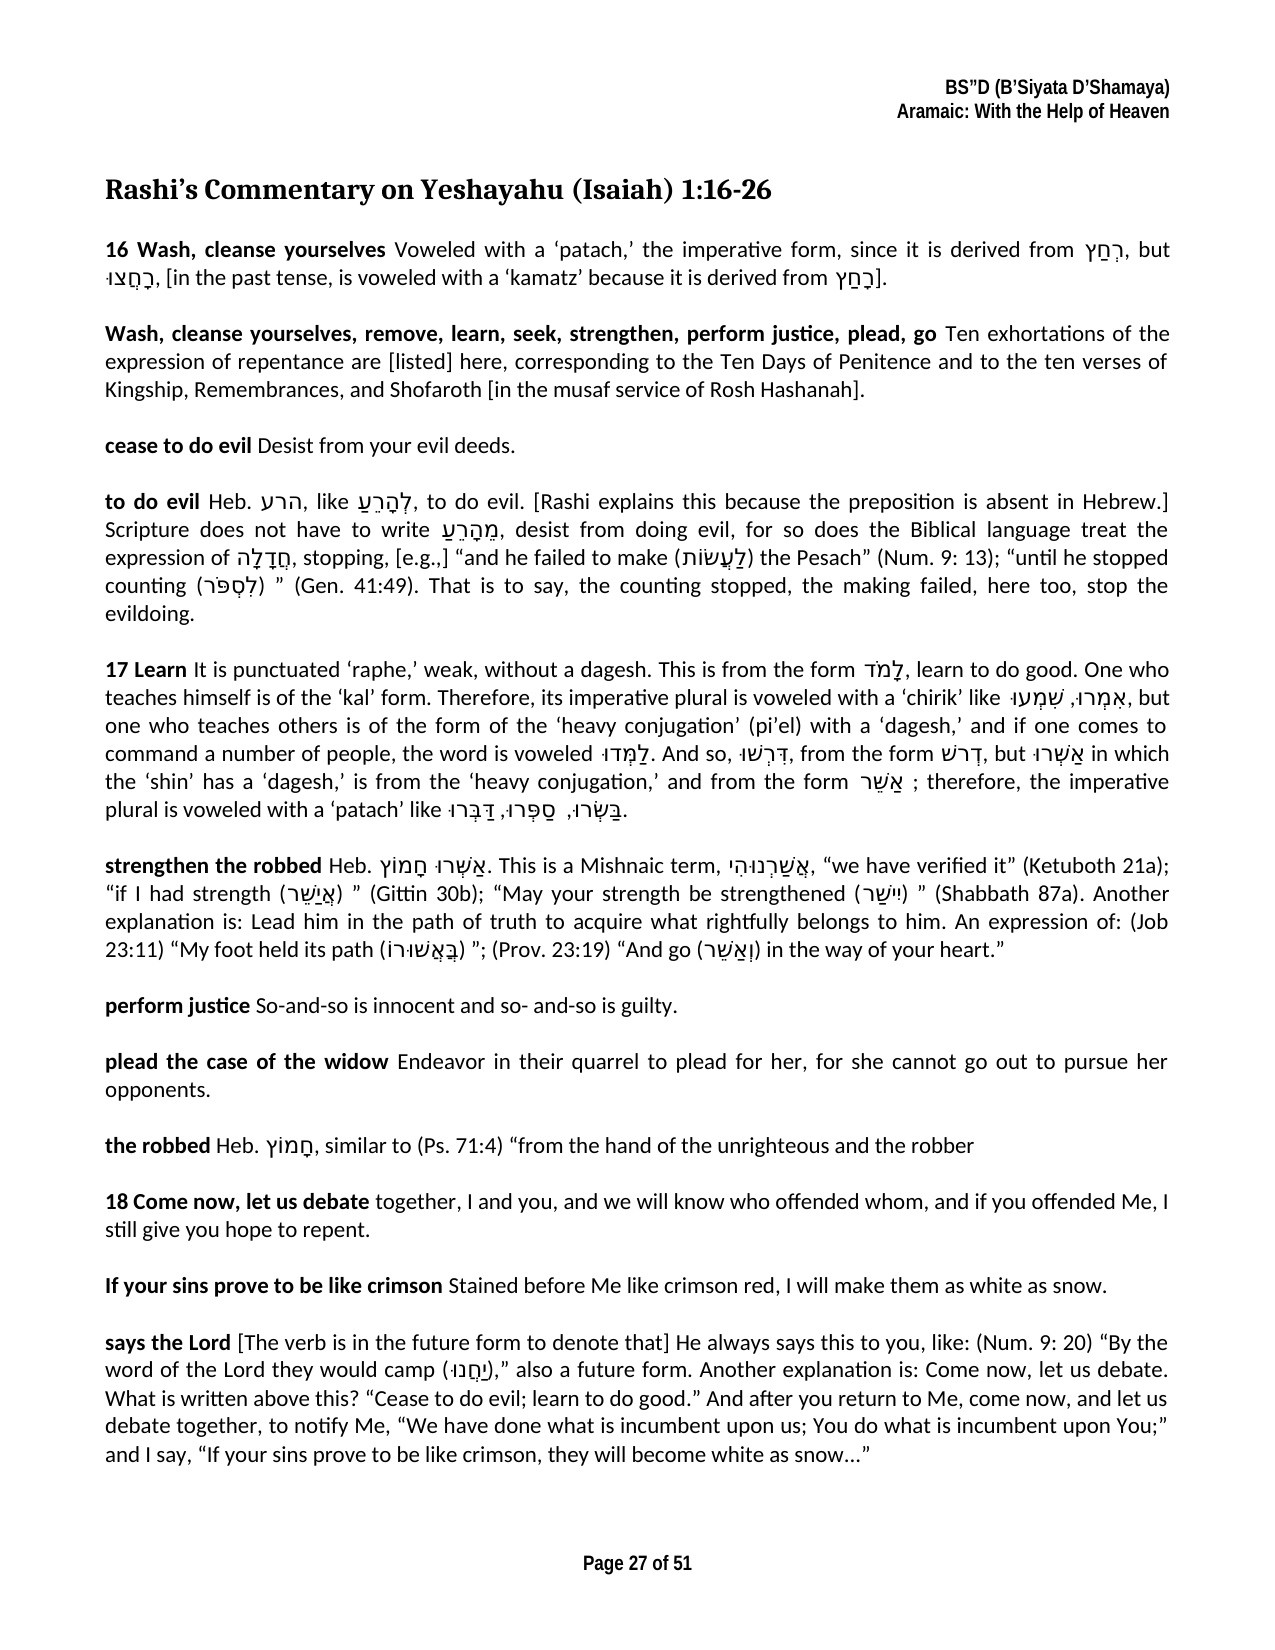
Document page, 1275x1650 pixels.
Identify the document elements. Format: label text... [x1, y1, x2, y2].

text perform justice So-and-so is innocent and so- and-so is guilty. [105, 991, 1170, 1019]
text the robbed Heb. חָמוֹץ, similar to (Ps. 71:4) “from the hand of the unrighteous and the robber [105, 1131, 1170, 1159]
text strengthen the robbed Heb. אַשְּׁרוּ חָמוֹץ. This is a Mishnaic term, אֲשַׁרְנוּהִי, “we have verified it” (Ketuboth 21a); “if I had strength (אֲיַשֵּׁר) ” (Gittin 30b); “May your strength be strengthened (יִישַׁר) ” (Shabbath 87a). Another explanation is: Lead him in the path of truth to acquire what rightfully belongs to him. An expression of: (Job 23:11) “My foot held its path (בֲּאֲשׁוּרוֹ) ”; (Prov. 23:19) “And go (וְאַשֵׁר) in the way of your heart.” [105, 851, 1170, 963]
text plead the case of the widow Endeavor in their quarrel to plead for her, for she cannot go out to pursue her opponents. [105, 1047, 1170, 1103]
text 16 Wash, cleanse yourselves Voweled with a ‘patach,’ the imperative form, since it is derived from רְחַץ, but רָחֲצוּ, [in the past tense, is voweled with a ‘kamatz’ because it is derived from רָחַץ]. [105, 235, 1170, 291]
text to do evil Heb. הרע, like לְהָרֵעַ, to do evil. [Rashi explains this because the preposition is absent in Hebrew.] Scripture does not have to write מֵהָרֵעַ, desist from doing evil, for so does the Biblical language treat the expression of חֲדָלָה, stopping, [e.g.,] “and he failed to make (לַעֲשׂוֹת) the Pesach” (Num. 9: 13); “until he stopped counting (לִסְפֹּר) ” (Gen. 41:49). That is to say, the counting stopped, the making failed, here too, stop the evildoing. [105, 487, 1170, 627]
text Wash, cleanse yourselves, remove, learn, seek, strengthen, perform justice, plead, go Ten exhortations of the expression of repentance are [listed] here, corresponding to the Ten Days of Penitence and to the ten verses of Kingship, Remembrances, and Shofaroth [in the musaf service of Rosh Hashanah]. [105, 319, 1170, 403]
text Rashi’s Commentary on Yeshayahu (Isaiah) 1:16-26 [105, 173, 1170, 207]
text cease to do evil Desist from your evil deeds. [105, 431, 1170, 459]
text 17 Learn It is punctuated ‘raphe,’ weak, without a dagesh. This is from the form לָמֹד, learn to do good. One who teaches himself is of the ‘kal’ form. Therefore, its imperative plural is voweled with a ‘chirik’ like אִמְרוּ, שִׁמְעוּ, but one who teaches others is of the form of the ‘heavy conjugation’ (pi’el) with a ‘dagesh,’ and if one comes to command a number of people, the word is voweled לַמְּדוּ. And so, דִּרְשׁוּ, from the form דְרשׁ, but אַשְּׁרוּ in which the ‘shin’ has a ‘dagesh,’ is from the ‘heavy conjugation,’ and from the form אַשֵּׁר ; therefore, the imperative plural is voweled with a ‘patach’ like בַּשְּׂרוּ, סַפְּרוּ, דַּבְּרוּ. [105, 655, 1170, 823]
text 18 Come now, let us debate together, I and you, and we will know who offended whom, and if you offended Me, I still give you hope to repent. [105, 1187, 1170, 1243]
text says the Lord [The verb is in the future form to denote that] He always says this to you, like: (Num. 9: 20) “By the word of the Lord they would camp (יַחֲנוּ),” also a future form. Another explanation is: Come now, let us debate. What is written above this? “Cease to do evil; learn to do good.” And after you return to Me, come now, and let us debate together, to notify Me, “We have done what is incumbent upon us; You do what is incumbent upon You;” and I say, “If your sins prove to be like crimson, they will become white as snow...” [105, 1328, 1170, 1468]
text If your sins prove to be like crimson Stained before Me like crimson red, I will make them as white as snow. [105, 1272, 1170, 1299]
